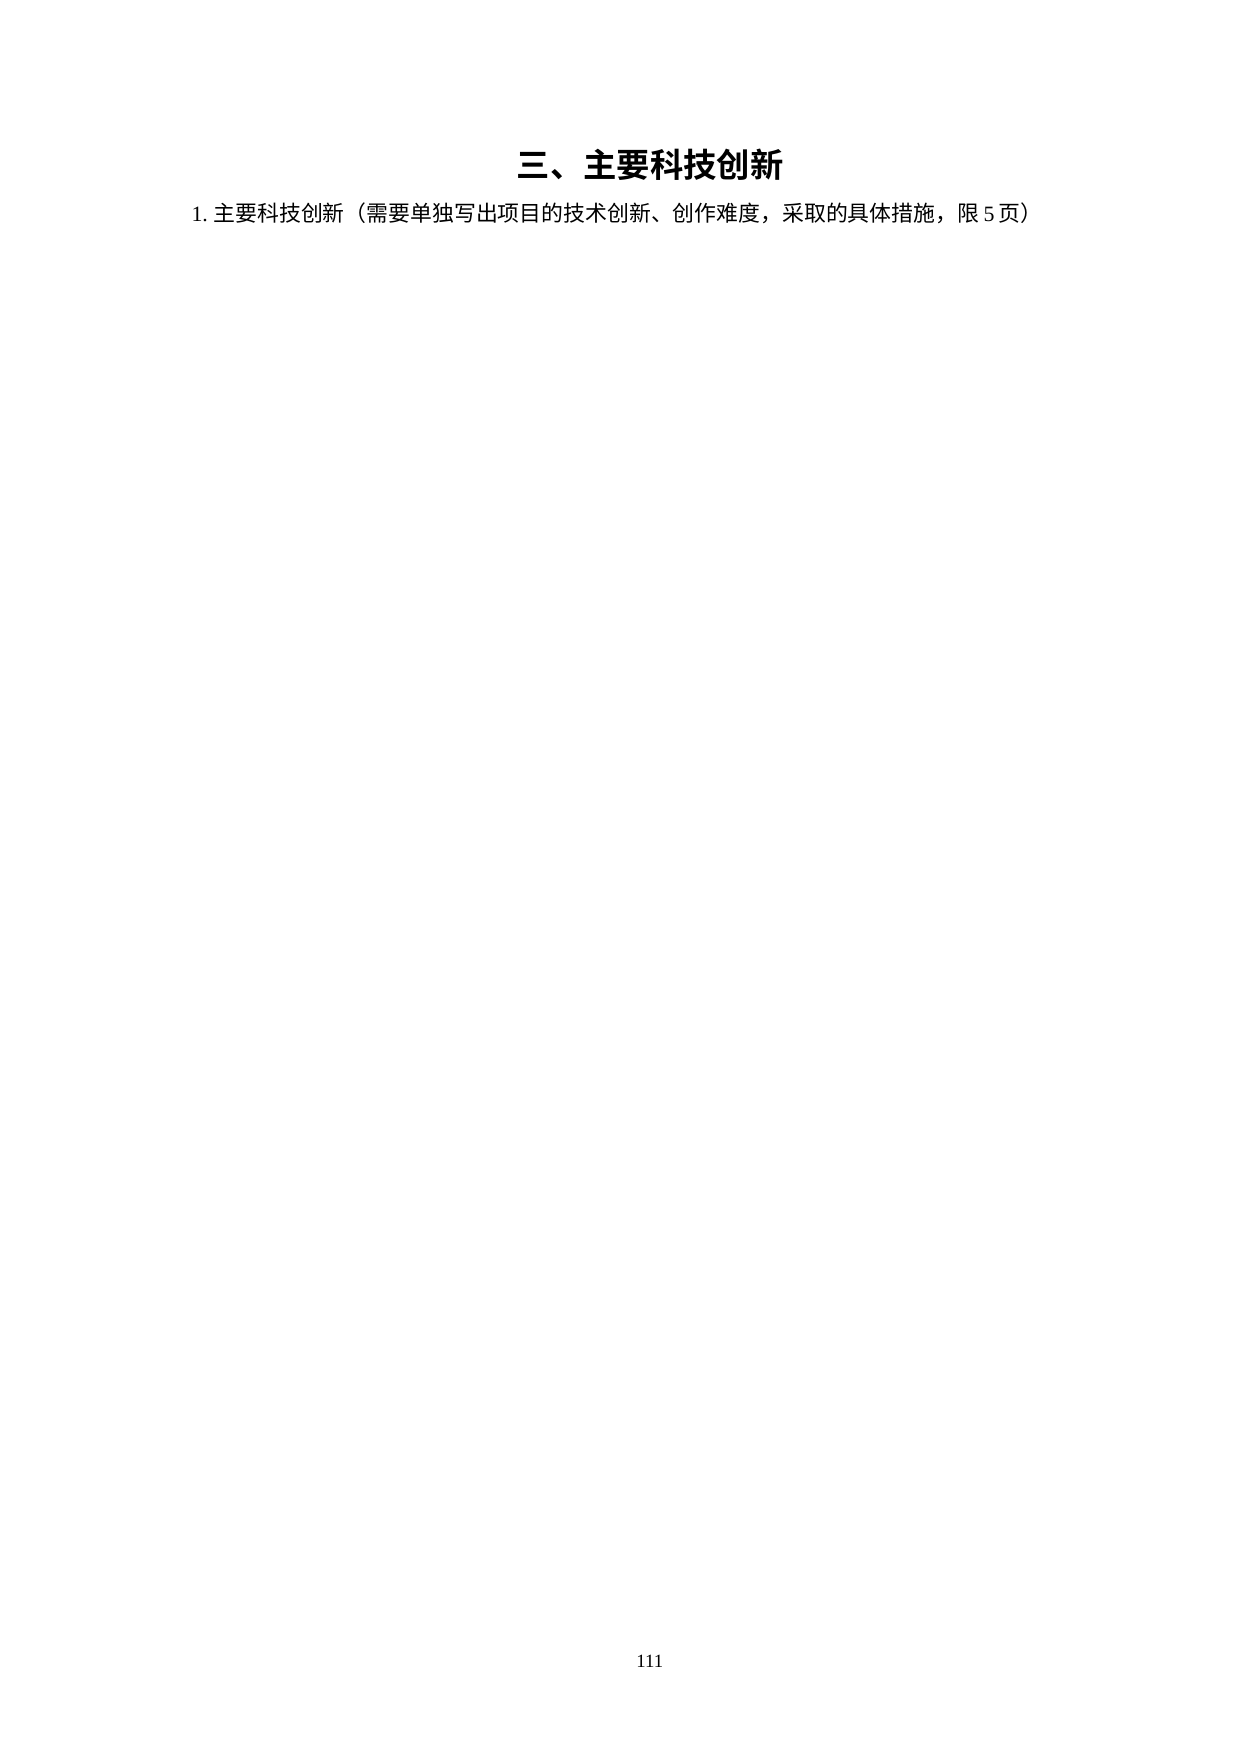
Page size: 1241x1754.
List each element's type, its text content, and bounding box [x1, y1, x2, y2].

subtitle 三、主要科技创新 [148, 131, 1152, 196]
text 1. 主要科技创新（需要单独写出项目的技术创新、创作难度，采取的具体措施，限5页） [148, 196, 1152, 228]
